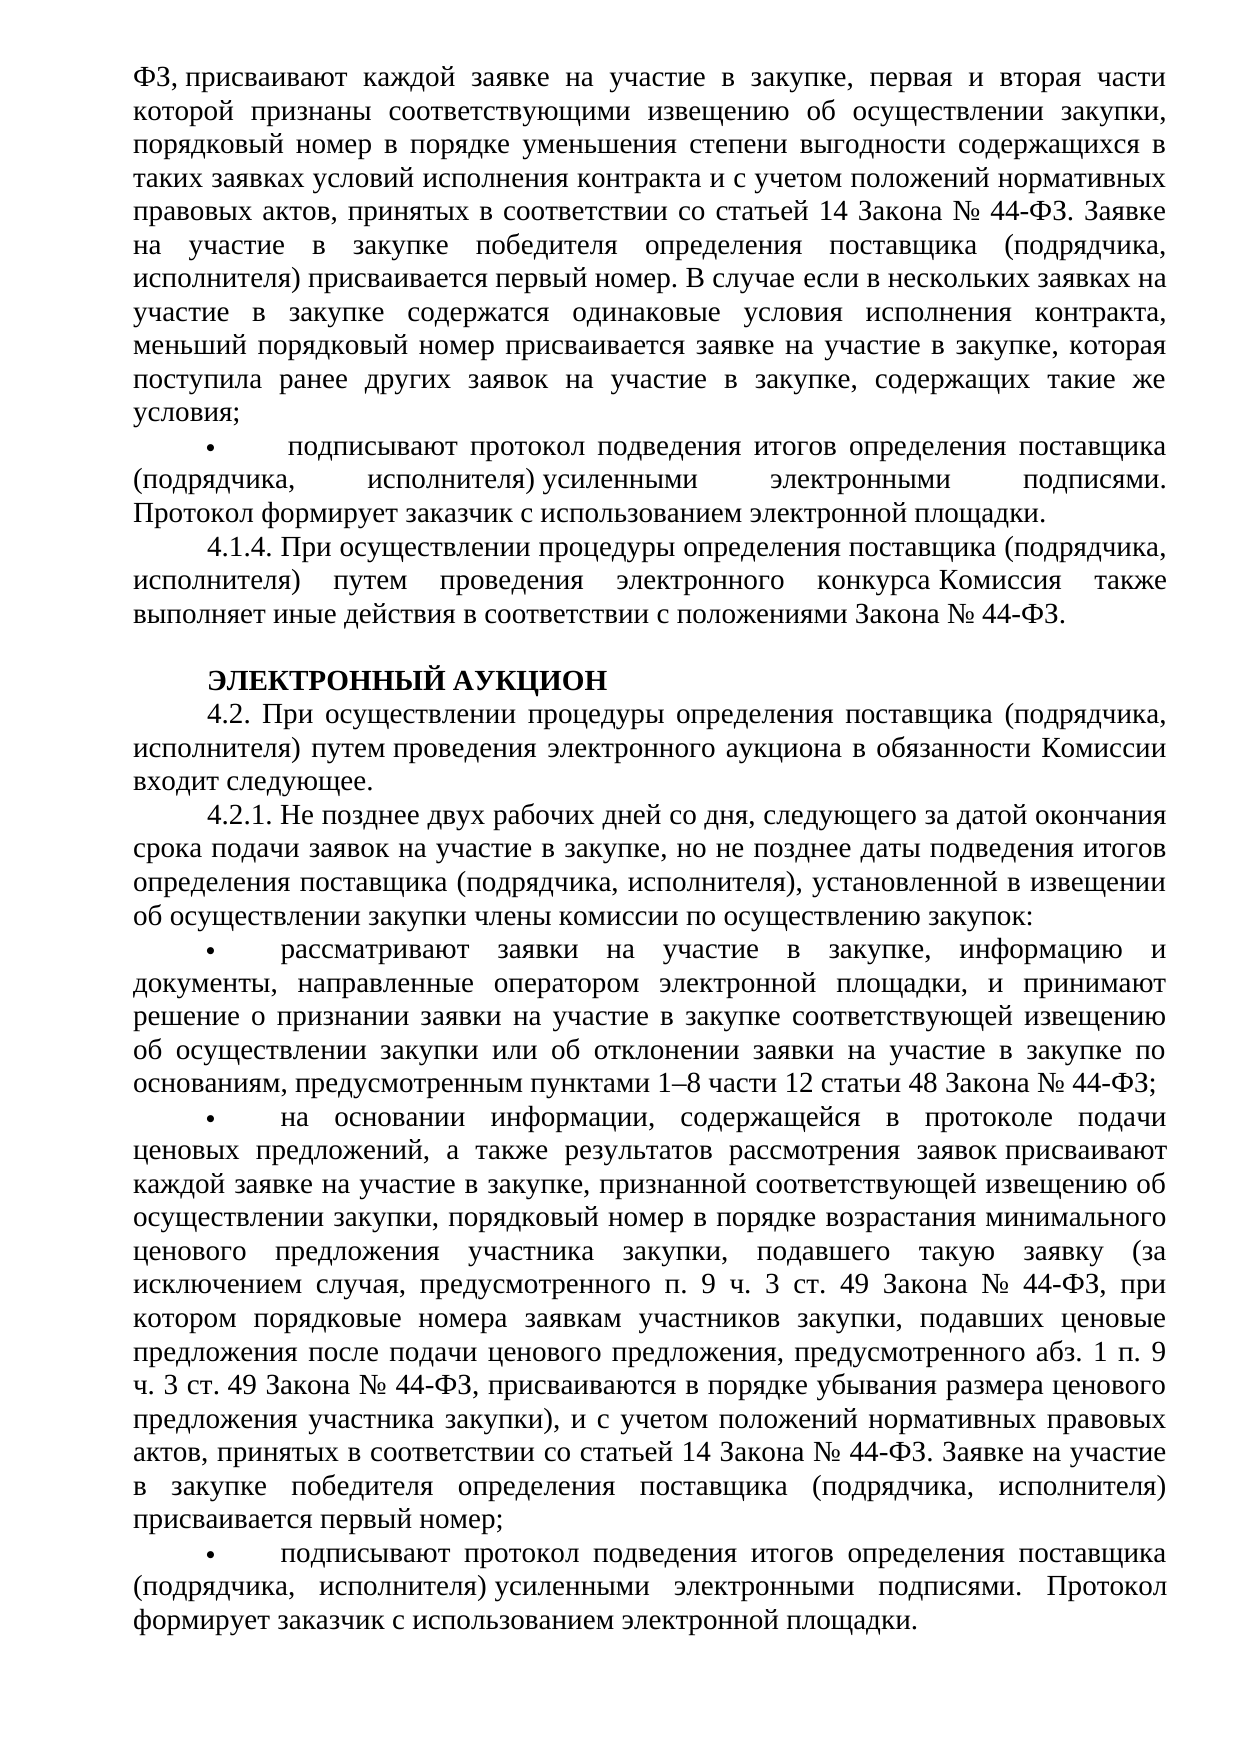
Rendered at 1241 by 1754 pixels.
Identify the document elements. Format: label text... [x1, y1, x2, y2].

list на основании информации, содержащейся в протоколе подачи ценовых предложений, а также результатов рассмотрения заявок присваивают каждой заявке на участие в закупке, признанной соответствующей извещению об осуществлении закупки, порядковый номер в порядке возрастания минимального ценового предложения участника закупки, подавшего такую заявку (за исключением случая, предусмотренного п. 9 ч. 3 ст. 49 Закона № 44-ФЗ, при котором порядковые номера заявкам участников закупки, подавших ценовые предложения после подачи ценового предложения, предусмотренного абз. 1 п. 9 ч. 3 ст. 49 Закона № 44-ФЗ, присваиваются в порядке убывания размера ценового предложения участника закупки), и с учетом положений нормативных правовых актов, принятых в соответствии со статьей 14 Закона № 44-ФЗ. Заявке на участие в закупке победителя определения поставщика (подрядчика, исполнителя) присваивается первый номер; [133, 1099, 1167, 1535]
text 4.1.4. При осуществлении процедуры определения поставщика (подрядчика, исполнителя) путем проведения электронного конкурса Комиссия также выполняет иные действия в соответствии с положениями Закона № 44-ФЗ. [133, 529, 1167, 629]
text ЭЛЕКТРОННЫЙ АУКЦИОН [133, 663, 1167, 696]
list рассматривают заявки на участие в закупке, информацию и документы, направленные оператором электронной площадки, и принимают решение о признании заявки на участие в закупке соответствующей извещению об осуществлении закупки или об отклонении заявки на участие в закупке по основаниям, предусмотренным пунктами 1–8 части 12 статьи 48 Закона № 44-ФЗ; [133, 931, 1167, 1099]
list подписывают протокол подведения итогов определения поставщика (подрядчика, исполнителя) усиленными электронными подписями. Протокол формирует заказчик с использованием электронной площадки. [133, 1535, 1167, 1636]
text 4.2.1. Не позднее двух рабочих дней со дня, следующего за датой окончания срока подачи заявок на участие в закупке, но не позднее даты подведения итогов определения поставщика (подрядчика, исполнителя), установленной в извещении об осуществлении закупки члены комиссии по осуществлению закупок: [133, 797, 1167, 931]
text 4.2. При осуществлении процедуры определения поставщика (подрядчика, исполнителя) путем проведения электронного аукциона в обязанности Комиссии входит следующее. [133, 696, 1167, 797]
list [133, 59, 1167, 428]
list подписывают протокол подведения итогов определения поставщика (подрядчика, исполнителя) усиленными электронными подписями. Протокол формирует заказчик с использованием электронной площадки. [133, 428, 1167, 529]
